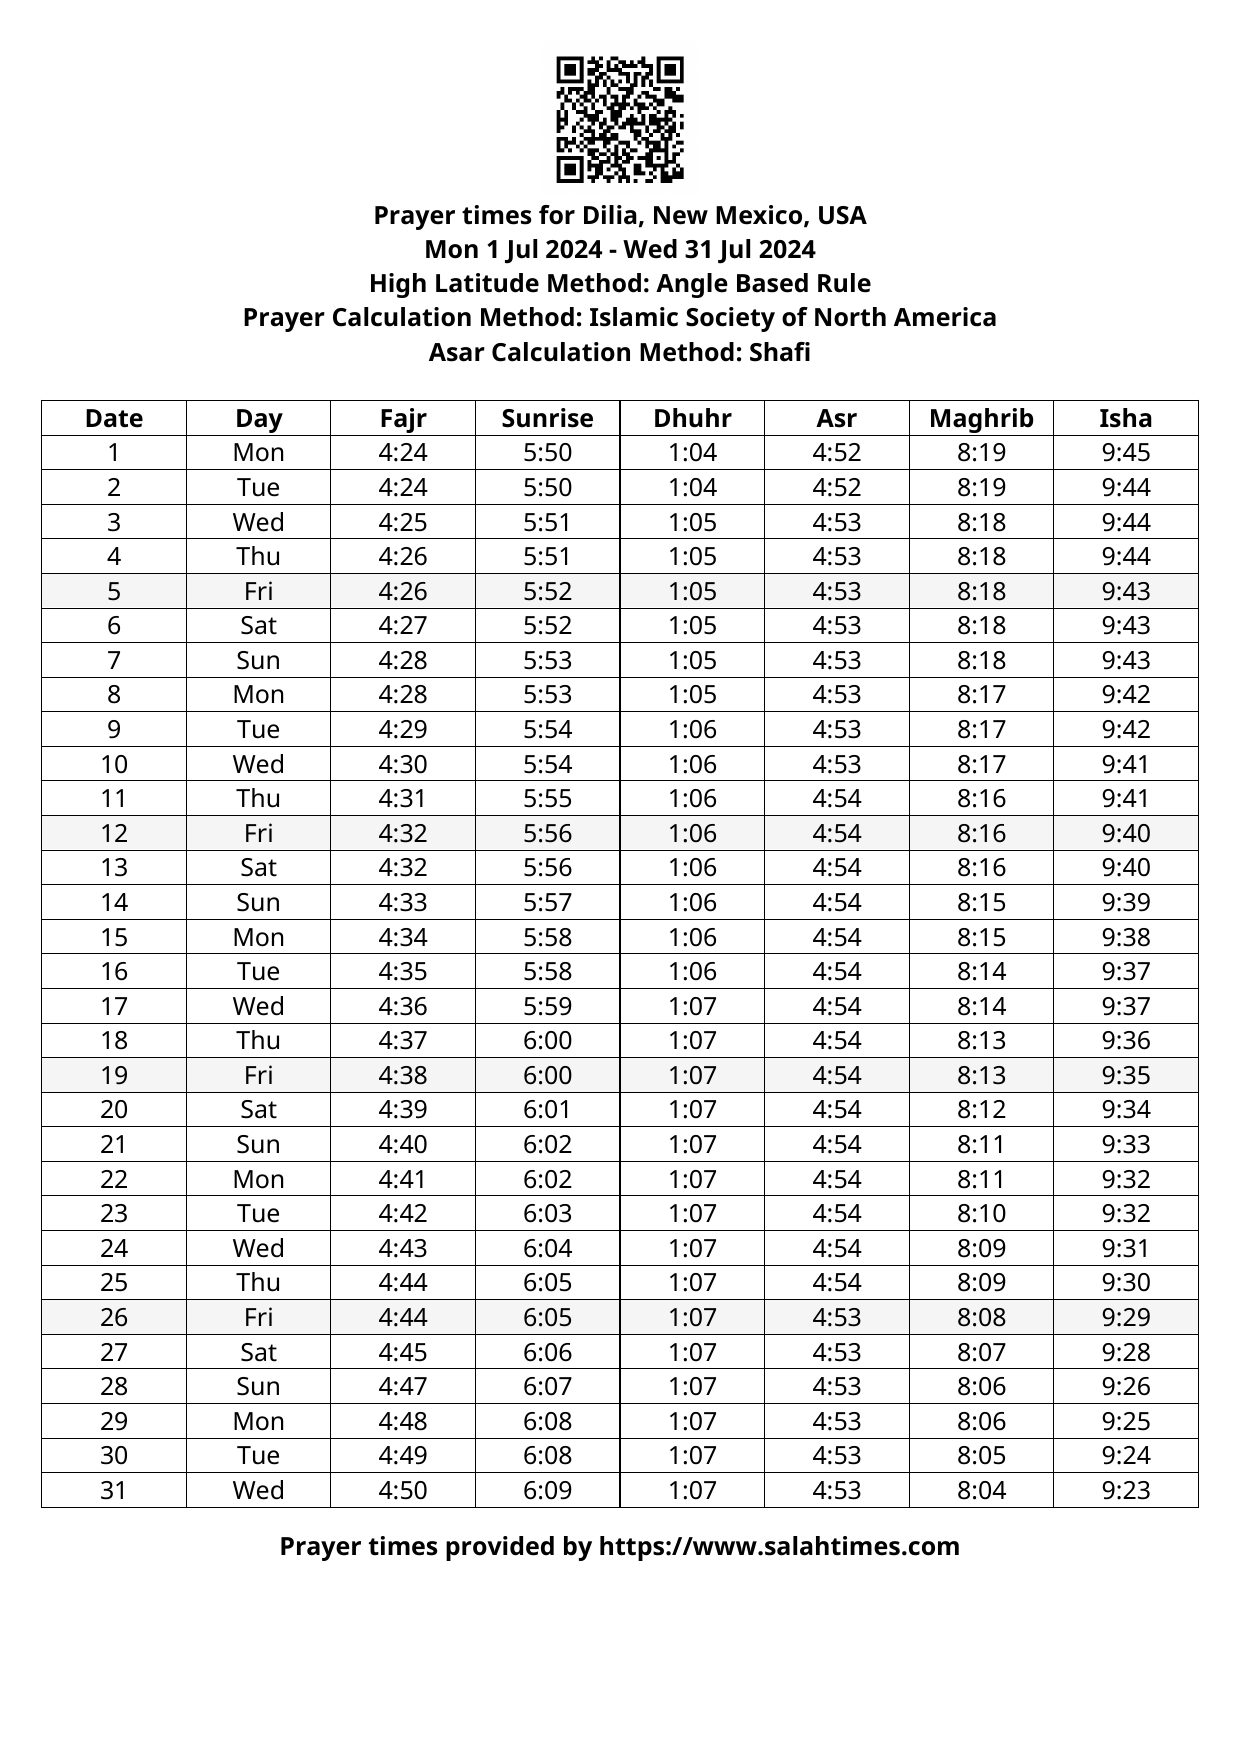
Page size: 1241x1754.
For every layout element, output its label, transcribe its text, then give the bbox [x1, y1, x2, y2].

table_cell 8:18 [910, 609, 1053, 642]
table_cell 11 [42, 781, 186, 815]
table_cell 1:07 [621, 1196, 764, 1230]
table_cell 4:53 [765, 678, 909, 711]
table_cell 5:55 [476, 781, 619, 815]
table_cell 1:07 [621, 1058, 764, 1092]
table_cell 30 [42, 1439, 186, 1472]
table_cell 4:53 [765, 712, 909, 746]
table_cell 6:01 [476, 1093, 619, 1126]
table_cell 1:07 [621, 989, 764, 1022]
table_cell Tue [187, 1439, 330, 1472]
table_header Date [42, 401, 186, 434]
table_cell 9:32 [1054, 1162, 1198, 1195]
table_cell 5:52 [476, 574, 619, 607]
table_cell 4:54 [765, 885, 909, 919]
table_cell 9:24 [1054, 1439, 1198, 1472]
table_cell Fri [187, 574, 330, 607]
table_cell 4:54 [765, 1196, 909, 1230]
table_cell 8:17 [910, 678, 1053, 711]
table_cell 5:53 [476, 643, 619, 677]
table_cell 8:18 [910, 574, 1053, 607]
table_cell 1:06 [621, 816, 764, 849]
table_cell 4:53 [765, 1473, 909, 1507]
table_cell 5:51 [476, 539, 619, 573]
text Prayer times provided by https://www.salahtimes.com [42, 1528, 1198, 1563]
table_cell 9:41 [1054, 747, 1198, 780]
table_cell 8:16 [910, 781, 1053, 815]
table_cell 4:53 [765, 643, 909, 677]
picture [542, 41, 699, 198]
table_cell 9:43 [1054, 643, 1198, 677]
table_cell 4:24 [331, 436, 475, 469]
table_cell 5:50 [476, 436, 619, 469]
table_cell 9:44 [1054, 470, 1198, 504]
table_cell 1:07 [621, 1369, 764, 1403]
table_cell 23 [42, 1196, 186, 1230]
table_cell 8:13 [910, 1058, 1053, 1092]
table_cell Wed [187, 1473, 330, 1507]
table_cell 4:50 [331, 1473, 475, 1507]
table_cell Fri [187, 816, 330, 849]
table_cell 6:03 [476, 1196, 619, 1230]
table_cell 4:39 [331, 1093, 475, 1126]
table_header Fajr [331, 401, 475, 434]
table_cell 4:53 [765, 1335, 909, 1368]
table_cell 1:05 [621, 609, 764, 642]
table_cell 9:29 [1054, 1300, 1198, 1334]
table_cell 9:41 [1054, 781, 1198, 815]
table_cell 4:52 [765, 436, 909, 469]
table_cell 9:32 [1054, 1196, 1198, 1230]
table_cell 2 [42, 470, 186, 504]
table_cell 5:58 [476, 954, 619, 988]
text High Latitude Method: Angle Based Rule [42, 266, 1198, 300]
table_cell 1:07 [621, 1162, 764, 1195]
table_cell 5:56 [476, 816, 619, 849]
table_cell 9:37 [1054, 989, 1198, 1022]
table_cell 8:15 [910, 885, 1053, 919]
table_cell 8:06 [910, 1404, 1053, 1437]
table_cell 8:09 [910, 1231, 1053, 1264]
table_cell 4:54 [765, 1162, 909, 1195]
table_cell 4:34 [331, 920, 475, 953]
table_cell 8:16 [910, 816, 1053, 849]
table_cell 4:54 [765, 1093, 909, 1126]
table_cell 9:35 [1054, 1058, 1198, 1092]
table_cell 9:38 [1054, 920, 1198, 953]
text Prayer Calculation Method: Islamic Society of North America [42, 300, 1198, 334]
table_cell 8:17 [910, 747, 1053, 780]
table_cell 6:05 [476, 1266, 619, 1299]
table_cell 5 [42, 574, 186, 607]
table_cell 4:38 [331, 1058, 475, 1092]
table_cell 8:09 [910, 1266, 1053, 1299]
table_cell Thu [187, 781, 330, 815]
table_cell 5:57 [476, 885, 619, 919]
table_cell 8:08 [910, 1300, 1053, 1334]
table_cell 4:54 [765, 1058, 909, 1092]
table_cell 8:18 [910, 539, 1053, 573]
table_cell 4:32 [331, 851, 475, 884]
table_cell 9:34 [1054, 1093, 1198, 1126]
table_cell 9:40 [1054, 816, 1198, 849]
table_cell 5:59 [476, 989, 619, 1022]
table_cell 1:05 [621, 574, 764, 607]
table_cell 8:11 [910, 1127, 1053, 1161]
table_cell Thu [187, 1266, 330, 1299]
table_cell 24 [42, 1231, 186, 1264]
table_cell 6:02 [476, 1127, 619, 1161]
table_cell 16 [42, 954, 186, 988]
table_cell 1 [42, 436, 186, 469]
table_cell 9:43 [1054, 609, 1198, 642]
table_cell 21 [42, 1127, 186, 1161]
table_cell 4:30 [331, 747, 475, 780]
table_cell Sun [187, 885, 330, 919]
table_cell 4:44 [331, 1300, 475, 1334]
table_cell 19 [42, 1058, 186, 1092]
table_cell 9:30 [1054, 1266, 1198, 1299]
table_cell 4:54 [765, 989, 909, 1022]
table_cell 12 [42, 816, 186, 849]
table_cell 4:41 [331, 1162, 475, 1195]
table_cell Sun [187, 1127, 330, 1161]
table_cell 4:54 [765, 851, 909, 884]
table_cell 1:04 [621, 470, 764, 504]
table_cell 9:44 [1054, 539, 1198, 573]
table_cell 14 [42, 885, 186, 919]
table_cell 4:53 [765, 609, 909, 642]
table_cell 4:44 [331, 1266, 475, 1299]
table_cell 4:52 [765, 470, 909, 504]
table_cell 9:42 [1054, 678, 1198, 711]
table_cell Mon [187, 920, 330, 953]
table_cell 6:04 [476, 1231, 619, 1264]
table_cell 26 [42, 1300, 186, 1334]
table_cell 4:25 [331, 505, 475, 538]
table_cell 4:26 [331, 539, 475, 573]
table_cell 5:50 [476, 470, 619, 504]
table_cell 1:07 [621, 1093, 764, 1126]
table_cell 9:26 [1054, 1369, 1198, 1403]
table_cell Sat [187, 1335, 330, 1368]
table_cell 4:54 [765, 816, 909, 849]
table_cell 9:44 [1054, 505, 1198, 538]
table_cell 17 [42, 989, 186, 1022]
table_cell 4:48 [331, 1404, 475, 1437]
table_header Maghrib [910, 401, 1053, 434]
table_cell 4:33 [331, 885, 475, 919]
table_cell Tue [187, 470, 330, 504]
table_cell 9:37 [1054, 954, 1198, 988]
table_cell 9:33 [1054, 1127, 1198, 1161]
table_cell 9:40 [1054, 851, 1198, 884]
table_cell 8:06 [910, 1369, 1053, 1403]
table_cell Mon [187, 1404, 330, 1437]
table_cell 1:04 [621, 436, 764, 469]
table_cell 1:05 [621, 539, 764, 573]
table_cell 4:35 [331, 954, 475, 988]
table_cell 27 [42, 1335, 186, 1368]
table_cell 4:49 [331, 1439, 475, 1472]
table_cell 7 [42, 643, 186, 677]
table_cell 1:06 [621, 712, 764, 746]
table_cell 4 [42, 539, 186, 573]
table_cell 4:45 [331, 1335, 475, 1368]
table_cell 1:07 [621, 1300, 764, 1334]
table_cell 9:39 [1054, 885, 1198, 919]
table_cell 20 [42, 1093, 186, 1126]
table_cell 4:31 [331, 781, 475, 815]
table_cell 9:28 [1054, 1335, 1198, 1368]
table_cell 5:54 [476, 747, 619, 780]
table_cell 31 [42, 1473, 186, 1507]
table_cell 5:54 [476, 712, 619, 746]
table_cell 4:26 [331, 574, 475, 607]
table_cell 4:28 [331, 678, 475, 711]
table_header Day [187, 401, 330, 434]
table_cell 6:07 [476, 1369, 619, 1403]
table_cell 4:40 [331, 1127, 475, 1161]
table_cell 29 [42, 1404, 186, 1437]
table_cell 5:53 [476, 678, 619, 711]
table_cell 6:09 [476, 1473, 619, 1507]
table_cell 4:53 [765, 505, 909, 538]
table_cell 1:05 [621, 505, 764, 538]
table_cell 4:53 [765, 747, 909, 780]
table_cell 4:29 [331, 712, 475, 746]
table_cell 8:12 [910, 1093, 1053, 1126]
table_cell 8:18 [910, 505, 1053, 538]
table_cell 10 [42, 747, 186, 780]
table_cell 4:54 [765, 1127, 909, 1161]
table_cell 8:19 [910, 436, 1053, 469]
table_cell 6:02 [476, 1162, 619, 1195]
table_cell 8:13 [910, 1024, 1053, 1057]
table_cell 1:06 [621, 851, 764, 884]
table_cell Sat [187, 851, 330, 884]
table_cell 4:53 [765, 1439, 909, 1472]
text Asar Calculation Method: Shafi [42, 334, 1198, 368]
table_cell 9:45 [1054, 436, 1198, 469]
table_cell 9 [42, 712, 186, 746]
table_cell 4:54 [765, 1024, 909, 1057]
table_cell 1:06 [621, 781, 764, 815]
table_cell 1:07 [621, 1266, 764, 1299]
text Mon 1 Jul 2024 - Wed 31 Jul 2024 [42, 232, 1198, 266]
table_cell 1:07 [621, 1335, 764, 1368]
table_cell 1:06 [621, 954, 764, 988]
table_cell 4:54 [765, 781, 909, 815]
table_cell 5:56 [476, 851, 619, 884]
table_cell Tue [187, 954, 330, 988]
table_cell 8:05 [910, 1439, 1053, 1472]
table_cell 4:42 [331, 1196, 475, 1230]
table_cell 8 [42, 678, 186, 711]
table_cell 6:06 [476, 1335, 619, 1368]
table_cell 4:24 [331, 470, 475, 504]
table_header Sunrise [476, 401, 619, 434]
table_cell 8:11 [910, 1162, 1053, 1195]
table_cell Sun [187, 643, 330, 677]
table_header Dhuhr [621, 401, 764, 434]
table_cell 4:53 [765, 539, 909, 573]
table_cell 1:07 [621, 1127, 764, 1161]
table_cell 1:06 [621, 920, 764, 953]
table_cell 13 [42, 851, 186, 884]
table_cell 1:07 [621, 1439, 764, 1472]
table_cell Wed [187, 989, 330, 1022]
table_cell Thu [187, 539, 330, 573]
table_cell 4:54 [765, 1231, 909, 1264]
table_cell 4:28 [331, 643, 475, 677]
table_cell 4:53 [765, 1300, 909, 1334]
table_cell Sat [187, 1093, 330, 1126]
table_cell 1:07 [621, 1231, 764, 1264]
table_cell 8:07 [910, 1335, 1053, 1368]
text Prayer times for Dilia, New Mexico, USA [42, 198, 1198, 232]
table_cell 6:08 [476, 1404, 619, 1437]
table_cell 9:42 [1054, 712, 1198, 746]
table_cell 6:05 [476, 1300, 619, 1334]
table_cell 9:43 [1054, 574, 1198, 607]
table_cell 8:15 [910, 920, 1053, 953]
table_cell 1:05 [621, 678, 764, 711]
table_cell 8:16 [910, 851, 1053, 884]
table_cell 5:51 [476, 505, 619, 538]
table_cell 4:47 [331, 1369, 475, 1403]
table_cell 4:53 [765, 1404, 909, 1437]
table_cell 4:53 [765, 574, 909, 607]
table_cell 1:07 [621, 1473, 764, 1507]
table_cell 4:54 [765, 1266, 909, 1299]
table_cell Thu [187, 1024, 330, 1057]
table_cell 1:05 [621, 643, 764, 677]
table_cell 4:43 [331, 1231, 475, 1264]
table_cell Wed [187, 1231, 330, 1264]
table_cell 18 [42, 1024, 186, 1057]
table_cell 1:07 [621, 1404, 764, 1437]
table_cell Sun [187, 1369, 330, 1403]
table_cell 4:27 [331, 609, 475, 642]
table_cell 3 [42, 505, 186, 538]
table_header Isha [1054, 401, 1198, 434]
table_cell 22 [42, 1162, 186, 1195]
table_cell Tue [187, 1196, 330, 1230]
table_cell 6:00 [476, 1058, 619, 1092]
table_cell 1:06 [621, 747, 764, 780]
table_cell 8:19 [910, 470, 1053, 504]
table_cell 4:54 [765, 954, 909, 988]
table_cell Wed [187, 747, 330, 780]
table_cell 5:58 [476, 920, 619, 953]
table_cell 8:14 [910, 954, 1053, 988]
table_cell 28 [42, 1369, 186, 1403]
table_cell Mon [187, 1162, 330, 1195]
table_cell 6 [42, 609, 186, 642]
table_cell 6:08 [476, 1439, 619, 1472]
table_cell Sat [187, 609, 330, 642]
table_cell 4:36 [331, 989, 475, 1022]
table_cell 4:37 [331, 1024, 475, 1057]
table_cell 9:23 [1054, 1473, 1198, 1507]
table_cell Fri [187, 1058, 330, 1092]
table_cell 8:14 [910, 989, 1053, 1022]
table_cell 15 [42, 920, 186, 953]
table_cell 25 [42, 1266, 186, 1299]
table_cell 8:04 [910, 1473, 1053, 1507]
table_cell Mon [187, 436, 330, 469]
table_cell 8:10 [910, 1196, 1053, 1230]
table_cell 6:00 [476, 1024, 619, 1057]
table_cell Fri [187, 1300, 330, 1334]
table_header Asr [765, 401, 909, 434]
table_cell 4:53 [765, 1369, 909, 1403]
table_cell 9:36 [1054, 1024, 1198, 1057]
table_cell 9:25 [1054, 1404, 1198, 1437]
table_cell 1:06 [621, 885, 764, 919]
table_cell 1:07 [621, 1024, 764, 1057]
table_cell 8:17 [910, 712, 1053, 746]
table_cell 8:18 [910, 643, 1053, 677]
table_cell 9:31 [1054, 1231, 1198, 1264]
table_cell Mon [187, 678, 330, 711]
table_cell 4:32 [331, 816, 475, 849]
table_cell Tue [187, 712, 330, 746]
table_cell 4:54 [765, 920, 909, 953]
table_cell 5:52 [476, 609, 619, 642]
table_cell Wed [187, 505, 330, 538]
